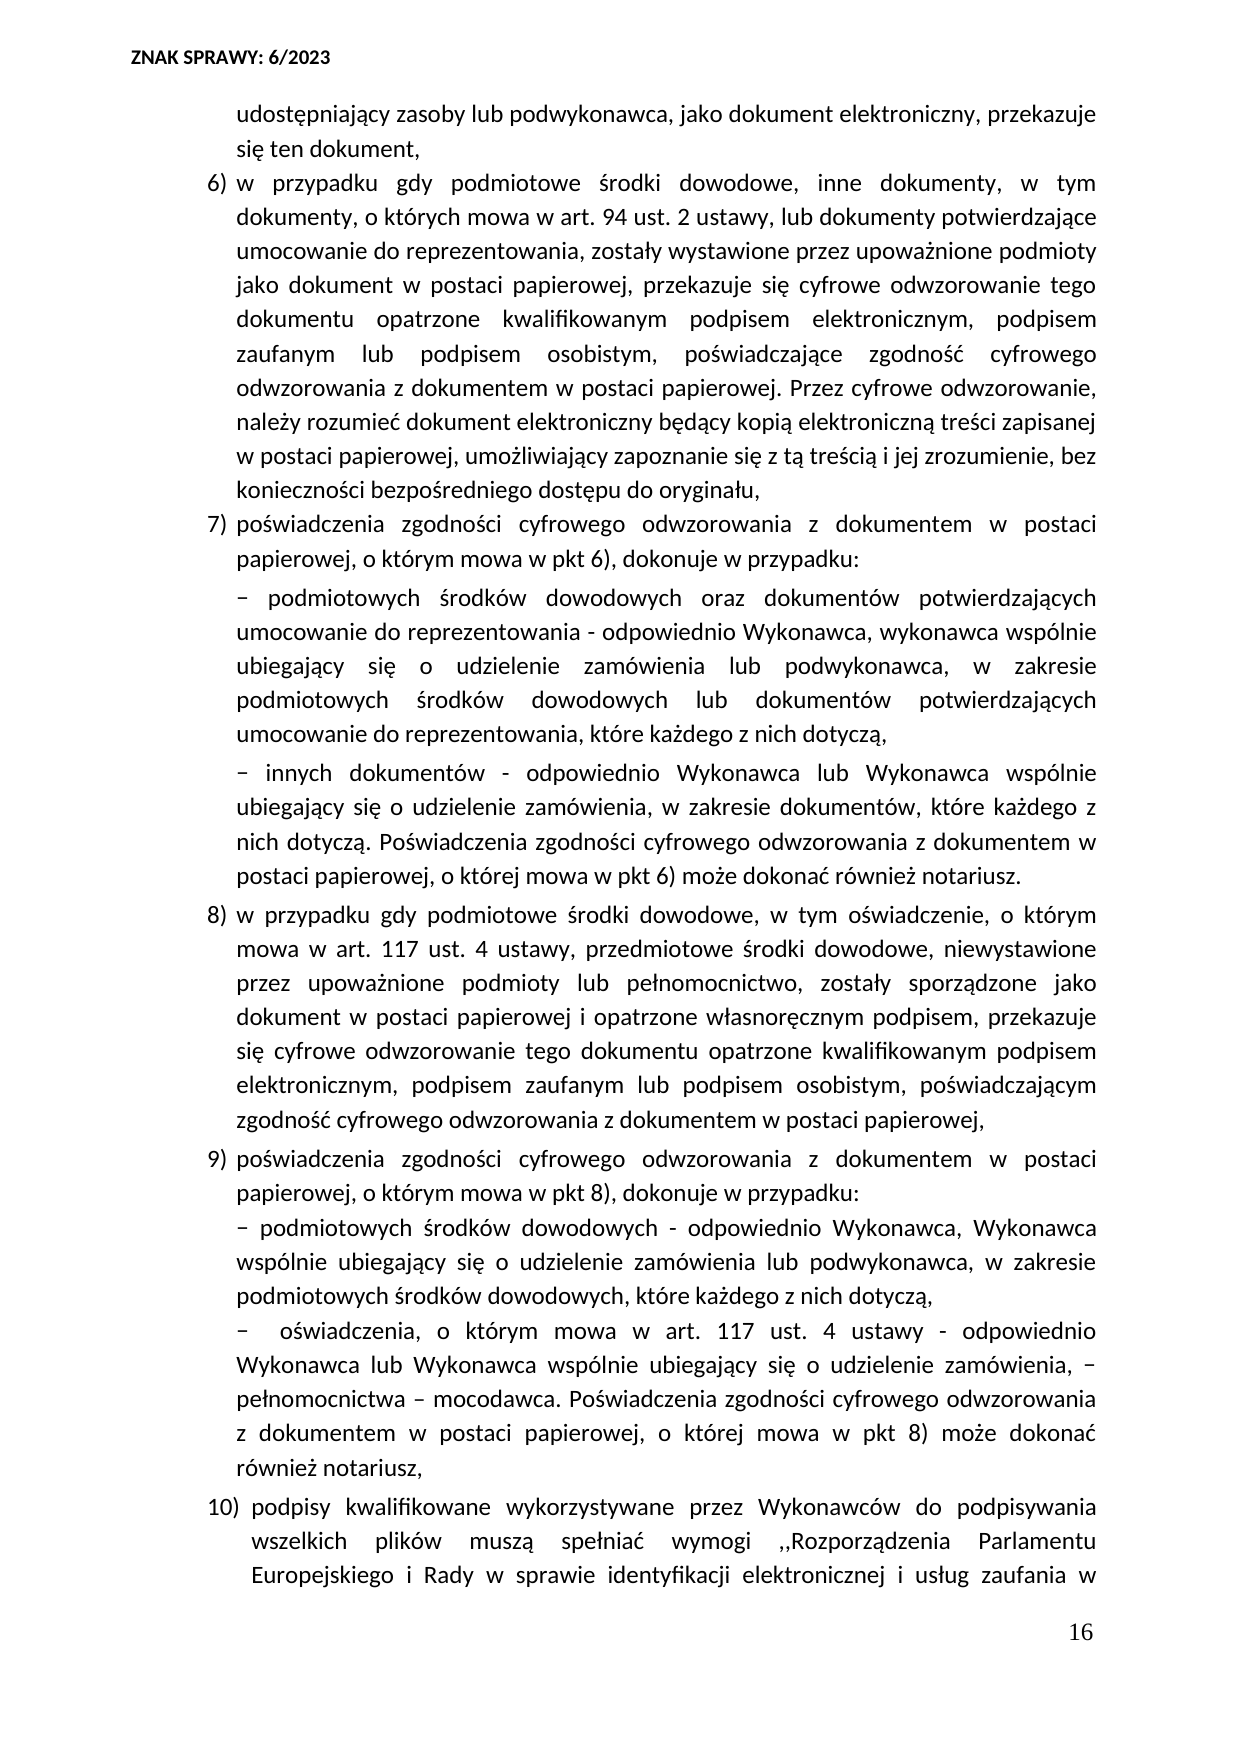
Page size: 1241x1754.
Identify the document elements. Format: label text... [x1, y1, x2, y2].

list w przypadku gdy podmiotowe środki dowodowe, inne dokumenty, w tym dokumenty, o których mowa w art. 94 ust. 2 ustawy, lub dokumenty potwierdzające umocowanie do reprezentowania, zostały wystawione przez upoważnione podmioty jako dokument w postaci papierowej, przekazuje się cyfrowe odwzorowanie tego dokumentu opatrzone kwalifikowanym podpisem elektronicznym, podpisem zaufanym lub podpisem osobistym, poświadczające zgodność cyfrowego odwzorowania z dokumentem w postaci papierowej. Przez cyfrowe odwzorowanie, należy rozumieć dokument elektroniczny będący kopią elektroniczną treści zapisanej w postaci papierowej, umożliwiający zapoznanie się z tą treścią i jej zrozumienie, bez konieczności bezpośredniego dostępu do oryginału, [207, 167, 1098, 505]
text − podmiotowych środków dowodowych - odpowiednio Wykonawca, Wykonawca wspólnie ubiegający się o udzielenie zamówienia lub podwykonawca, w zakresie podmiotowych środków dowodowych, które każdego z nich dotyczą, [236, 1212, 1098, 1311]
list w przypadku gdy podmiotowe środki dowodowe, w tym oświadczenie, o którym mowa w art. 117 ust. 4 ustawy, przedmiotowe środki dowodowe, niewystawione przez upoważnione podmioty lub pełnomocnictwo, zostały sporządzone jako dokument w postaci papierowej i opatrzone własnoręcznym podpisem, przekazuje się cyfrowe odwzorowanie tego dokumentu opatrzone kwalifikowanym podpisem elektronicznym, podpisem zaufanym lub podpisem osobistym, poświadczającym zgodność cyfrowego odwzorowania z dokumentem w postaci papierowej, [207, 899, 1098, 1134]
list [207, 1491, 1098, 1589]
list poświadczenia zgodności cyfrowego odwzorowania z dokumentem w postaci papierowej, o którym mowa w pkt 6), dokonuje w przypadku: [207, 508, 1098, 573]
text − oświadczenia, o którym mowa w art. 117 ust. 4 ustawy - odpowiednio Wykonawca lub Wykonawca wspólnie ubiegający się o udzielenie zamówienia, − pełnomocnictwa – mocodawca. Poświadczenia zgodności cyfrowego odwzorowania z dokumentem w postaci papierowej, o której mowa w pkt 8) może dokonać również notariusz, [236, 1315, 1098, 1482]
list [207, 98, 1098, 163]
text − podmiotowych środków dowodowych oraz dokumentów potwierdzających umocowanie do reprezentowania - odpowiednio Wykonawca, wykonawca wspólnie ubiegający się o udzielenie zamówienia lub podwykonawca, w zakresie podmiotowych środków dowodowych lub dokumentów potwierdzających umocowanie do reprezentowania, które każdego z nich dotyczą, [236, 582, 1098, 749]
text − innych dokumentów - odpowiednio Wykonawca lub Wykonawca wspólnie ubiegający się o udzielenie zamówienia, w zakresie dokumentów, które każdego z nich dotyczą. Poświadczenia zgodności cyfrowego odwzorowania z dokumentem w postaci papierowej, o której mowa w pkt 6) może dokonać również notariusz. [236, 757, 1098, 890]
list poświadczenia zgodności cyfrowego odwzorowania z dokumentem w postaci papierowej, o którym mowa w pkt 8), dokonuje w przypadku: [207, 1143, 1098, 1207]
